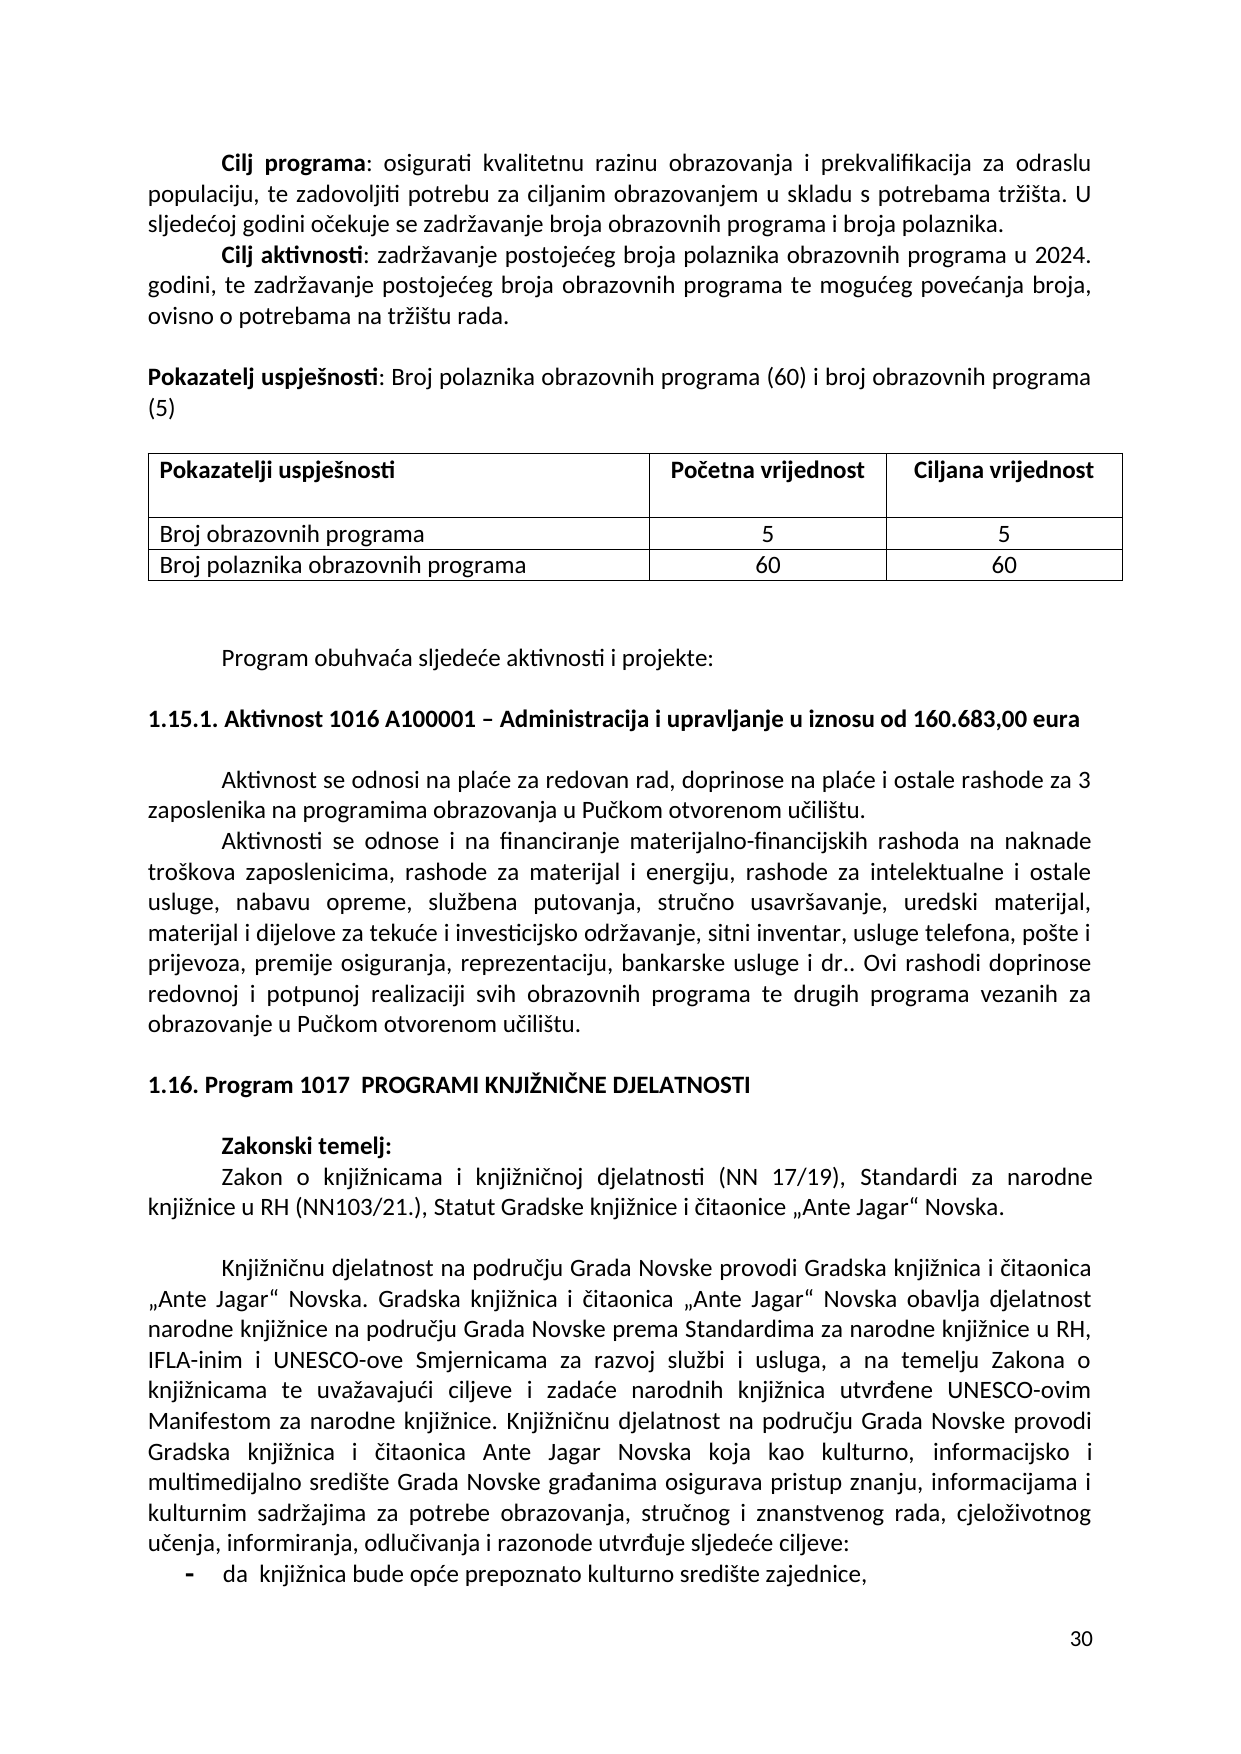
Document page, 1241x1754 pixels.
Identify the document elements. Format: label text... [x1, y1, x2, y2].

table_header Početna vrijednost [650, 454, 886, 517]
text 1.15.1. Aktivnost 1016 A100001 – Administracija i upravljanje u iznosu od 160.683,00 eura [148, 703, 1093, 734]
text Cilj programa: osigurati kvalitetnu razinu obrazovanja i prekvalifikacija za odraslu populaciju, te zadovoljiti potrebu za ciljanim obrazovanjem u skladu s potrebama tržišta. U sljedećoj godini očekuje se zadržavanje broja obrazovnih programa i broja polaznika. [148, 148, 1093, 239]
table_header Ciljana vrijednost [887, 454, 1122, 517]
text Zakon o knjižnicama i knjižničnoj djelatnosti (NN 17/19), Standardi za narodne knjižnice u RH (NN103/21.), Statut Gradske knjižnice i čitaonice „Ante Jagar“ Novska. [148, 1161, 1093, 1222]
table_header Pokazatelji uspješnosti [149, 454, 649, 517]
text Pokazatelj uspješnosti: Broj polaznika obrazovnih programa (60) i broj obrazovnih programa (5) [148, 361, 1093, 422]
table_cell 5 [650, 518, 886, 548]
table_cell 60 [650, 550, 886, 580]
text Aktivnosti se odnose i na financiranje materijalno-financijskih rashoda na naknade troškova zaposlenicima, rashode za materijal i energiju, rashode za intelektualne i ostale usluge, nabavu opreme, službena putovanja, stručno usavršavanje, uredski materijal, materijal i dijelove za tekuće i investicijsko održavanje, sitni inventar, usluge telefona, pošte i prijevoza, premije osiguranja, reprezentaciju, bankarske usluge i dr.. Ovi rashodi doprinose redovnoj i potpunoj realizaciji svih obrazovnih programa te drugih programa vezanih za obrazovanje u Pučkom otvorenom učilištu. [148, 825, 1093, 1039]
text Program obuhvaća sljedeće aktivnosti i projekte: [221, 642, 1093, 673]
table_cell Broj obrazovnih programa [149, 518, 649, 548]
table_cell Broj polaznika obrazovnih programa [149, 550, 649, 580]
text Knjižničnu djelatnost na području Grada Novske provodi Gradska knjižnica i čitaonica „Ante Jagar“ Novska. Gradska knjižnica i čitaonica „Ante Jagar“ Novska obavlja djelatnost narodne knjižnice na području Grada Novske prema Standardima za narodne knjižnice u RH, IFLA-inim i UNESCO-ove Smjernicama za razvoj službi i usluga, a na temelju Zakona o knjižnicama te uvažavajući ciljeve i zadaće narodnih knjižnica utvrđene UNESCO-ovim Manifestom za narodne knjižnice. Knjižničnu djelatnost na području Grada Novske provodi Gradska knjižnica i čitaonica Ante Jagar Novska koja kao kulturno, informacijsko i multimedijalno središte Grada Novske građanima osigurava pristup znanju, informacijama i kulturnim sadržajima za potrebe obrazovanja, stručnog i znanstvenog rada, cjeloživotnog učenja, informiranja, odlučivanja i razonode utvrđuje sljedeće ciljeve: [148, 1252, 1093, 1558]
text 1.16. Program 1017 PROGRAMI KNJIŽNIČNE DJELATNOSTI [148, 1069, 1093, 1100]
table_cell 60 [887, 550, 1122, 580]
list da knjižnica bude opće prepoznato kulturno središte zajednice, [185, 1558, 1093, 1588]
text Cilj aktivnosti: zadržavanje postojećeg broja polaznika obrazovnih programa u 2024. godini, te zadržavanje postojećeg broja obrazovnih programa te mogućeg povećanja broja, ovisno o potrebama na tržištu rada. [148, 239, 1093, 331]
text Aktivnost se odnosi na plaće za redovan rad, doprinose na plaće i ostale rashode za 3 zaposlenika na programima obrazovanja u Pučkom otvorenom učilištu. [148, 764, 1093, 825]
table_cell 5 [887, 518, 1122, 548]
text Zakonski temelj: [148, 1130, 1093, 1161]
